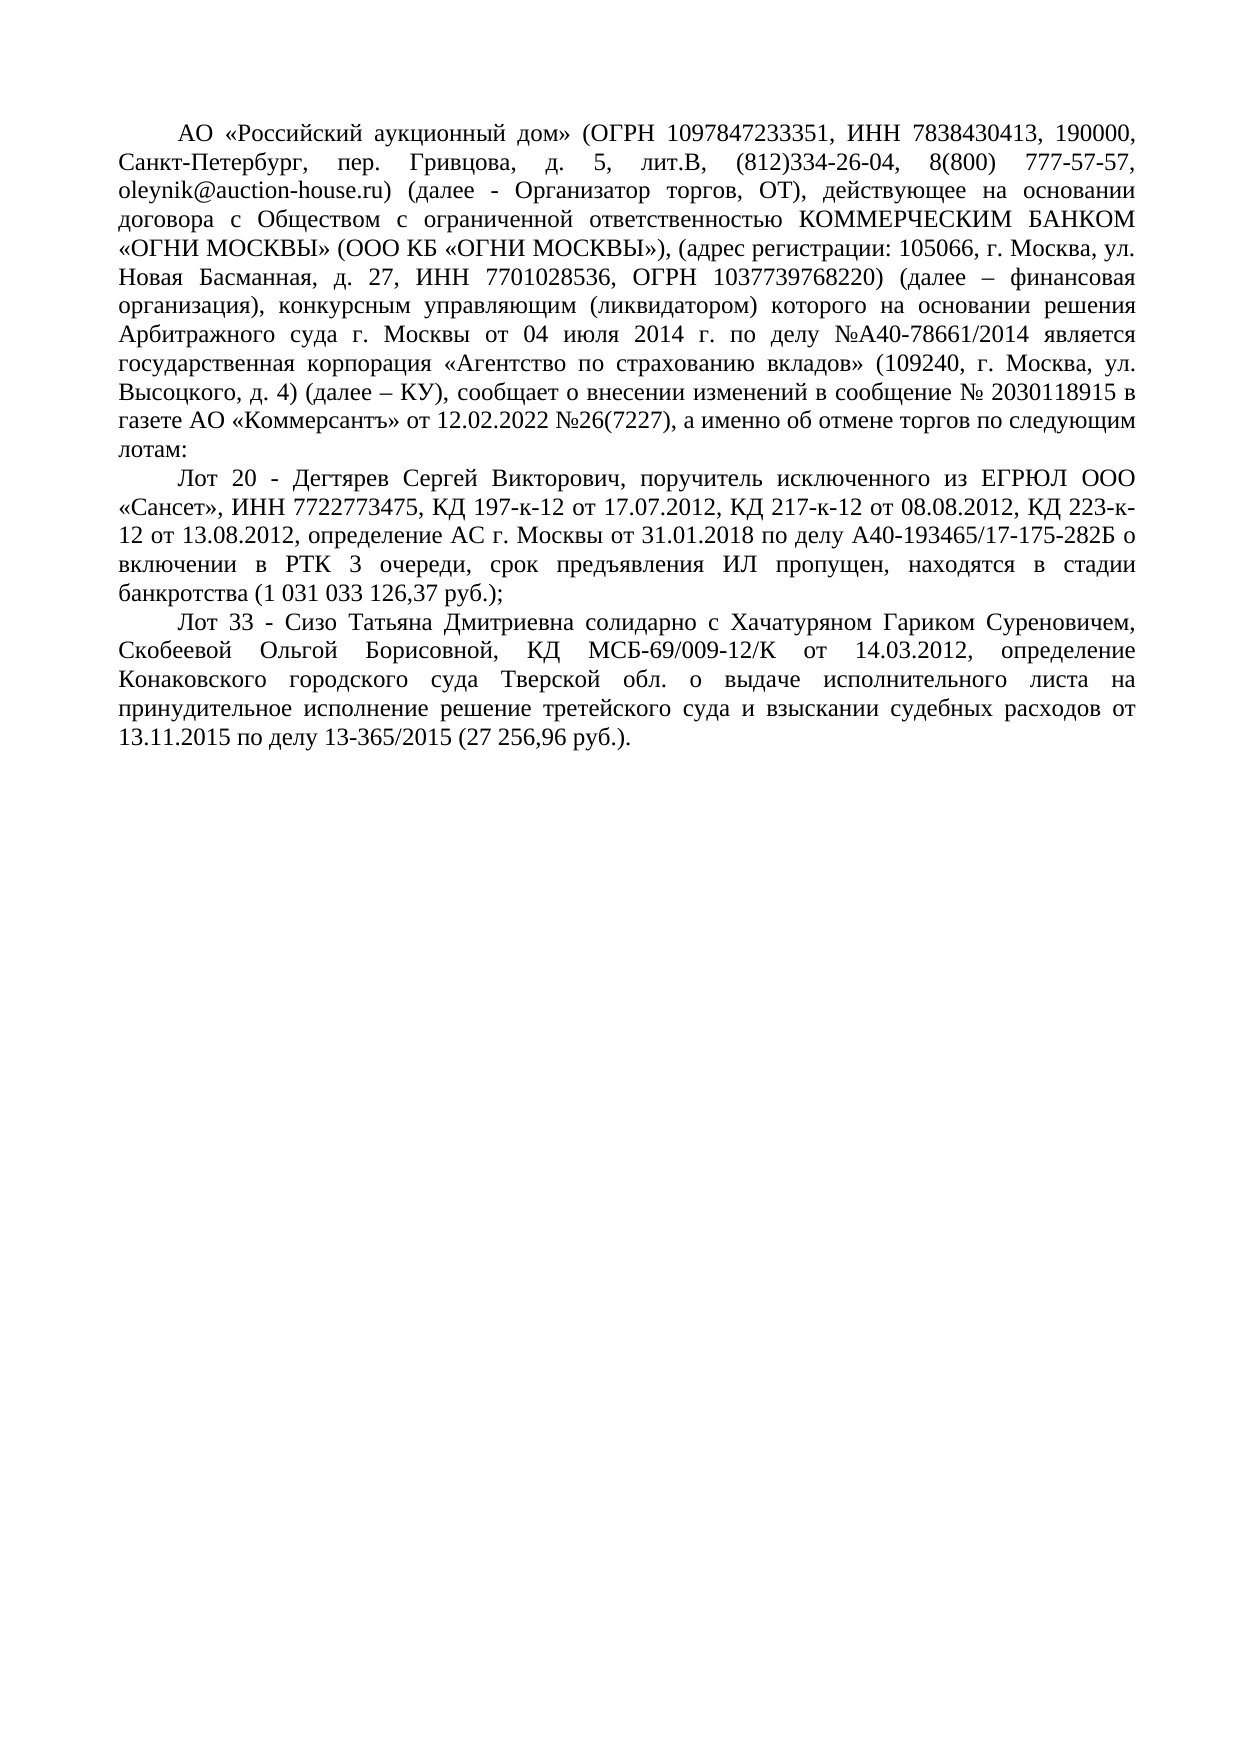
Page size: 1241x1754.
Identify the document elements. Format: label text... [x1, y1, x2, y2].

text Лот 20 - Дегтярев Сергей Викторович, поручитель исключенного из ЕГРЮЛ ООО «Сансет», ИНН 7722773475, КД 197-к-12 от 17.07.2012, КД 217-к-12 от 08.08.2012, КД 223-к-12 от 13.08.2012, определение АС г. Москвы от 31.01.2018 по делу А40-193465/17-175-282Б о включении в РТК 3 очереди, срок предъявления ИЛ пропущен, находятся в стадии банкротства (1 031 033 126,37 руб.); [118, 463, 1137, 607]
text Лот 33 - Сизо Татьяна Дмитриевна солидарно с Хачатуряном Гариком Суреновичем, Скобеевой Ольгой Борисовной, КД МСБ-69/009-12/К от 14.03.2012, определение Конаковского городского суда Тверской обл. о выдаче исполнительного листа на принудительное исполнение решение третейского суда и взыскании судебных расходов от 13.11.2015 по делу 13-365/2015 (27 256,96 руб.). [118, 607, 1137, 751]
text АО «Российский аукционный дом» (ОГРН 1097847233351, ИНН 7838430413, 190000, Санкт-Петербург, пер. Гривцова, д. 5, лит.В, (812)334-26-04, 8(800) 777-57-57, oleynik@auction-house.ru) (далее - Организатор торгов, ОТ), действующее на основании договора с Обществом с ограниченной ответственностью КОММЕРЧЕСКИМ БАНКОМ «ОГНИ МОСКВЫ» (ООО КБ «ОГНИ МОСКВЫ»), (адрес регистрации: 105066, г. Москва, ул. Новая Басманная, д. 27, ИНН 7701028536, ОГРН 1037739768220) (далее – финансовая организация), конкурсным управляющим (ликвидатором) которого на основании решения Арбитражного суда г. Москвы от 04 июля 2014 г. по делу №А40-78661/2014 является государственная корпорация «Агентство по страхованию вкладов» (109240, г. Москва, ул. Высоцкого, д. 4) (далее – КУ), сообщает о внесении изменений в сообщение № 2030118915 в газете АО «Коммерсантъ» от 12.02.2022 №26(7227), а именно об отмене торгов по следующим лотам: [118, 118, 1137, 463]
